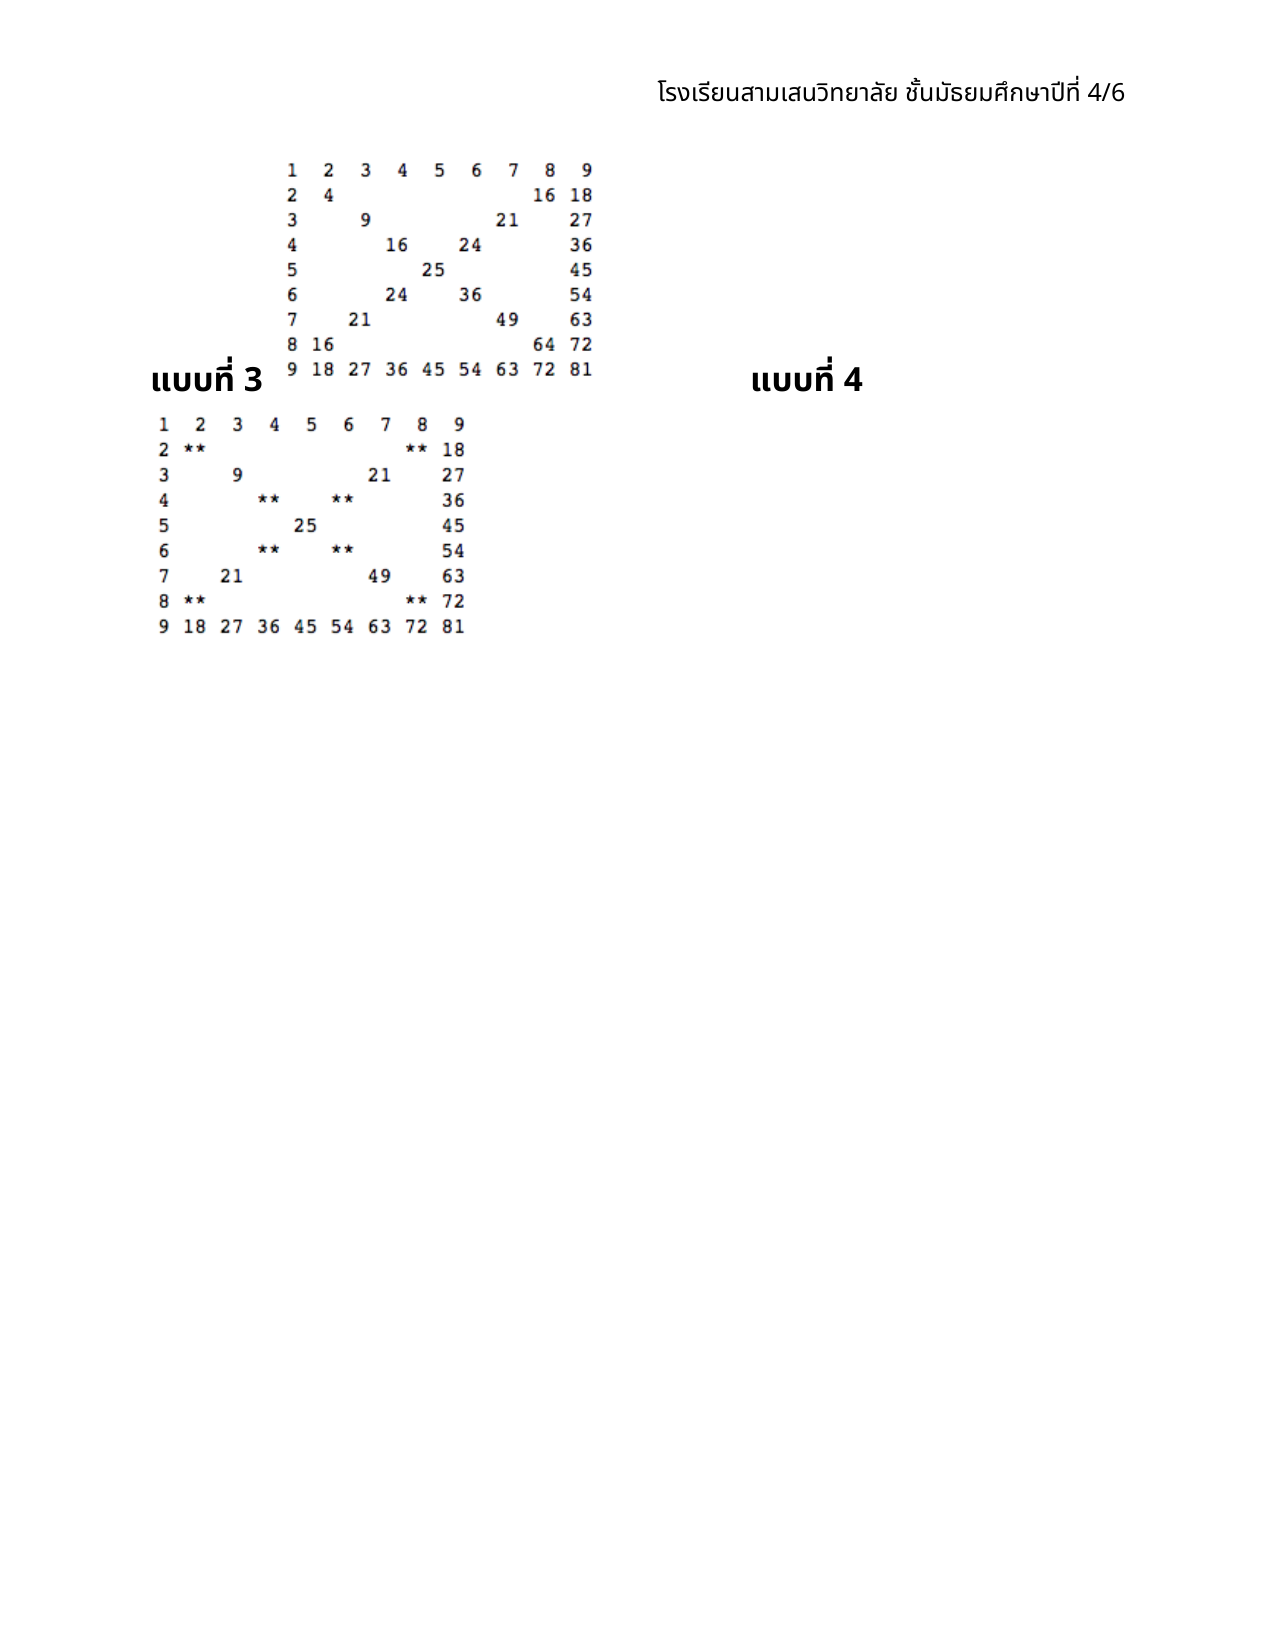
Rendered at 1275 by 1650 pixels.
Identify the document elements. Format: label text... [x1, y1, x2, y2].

picture [150, 406, 474, 651]
picture [271, 150, 606, 392]
